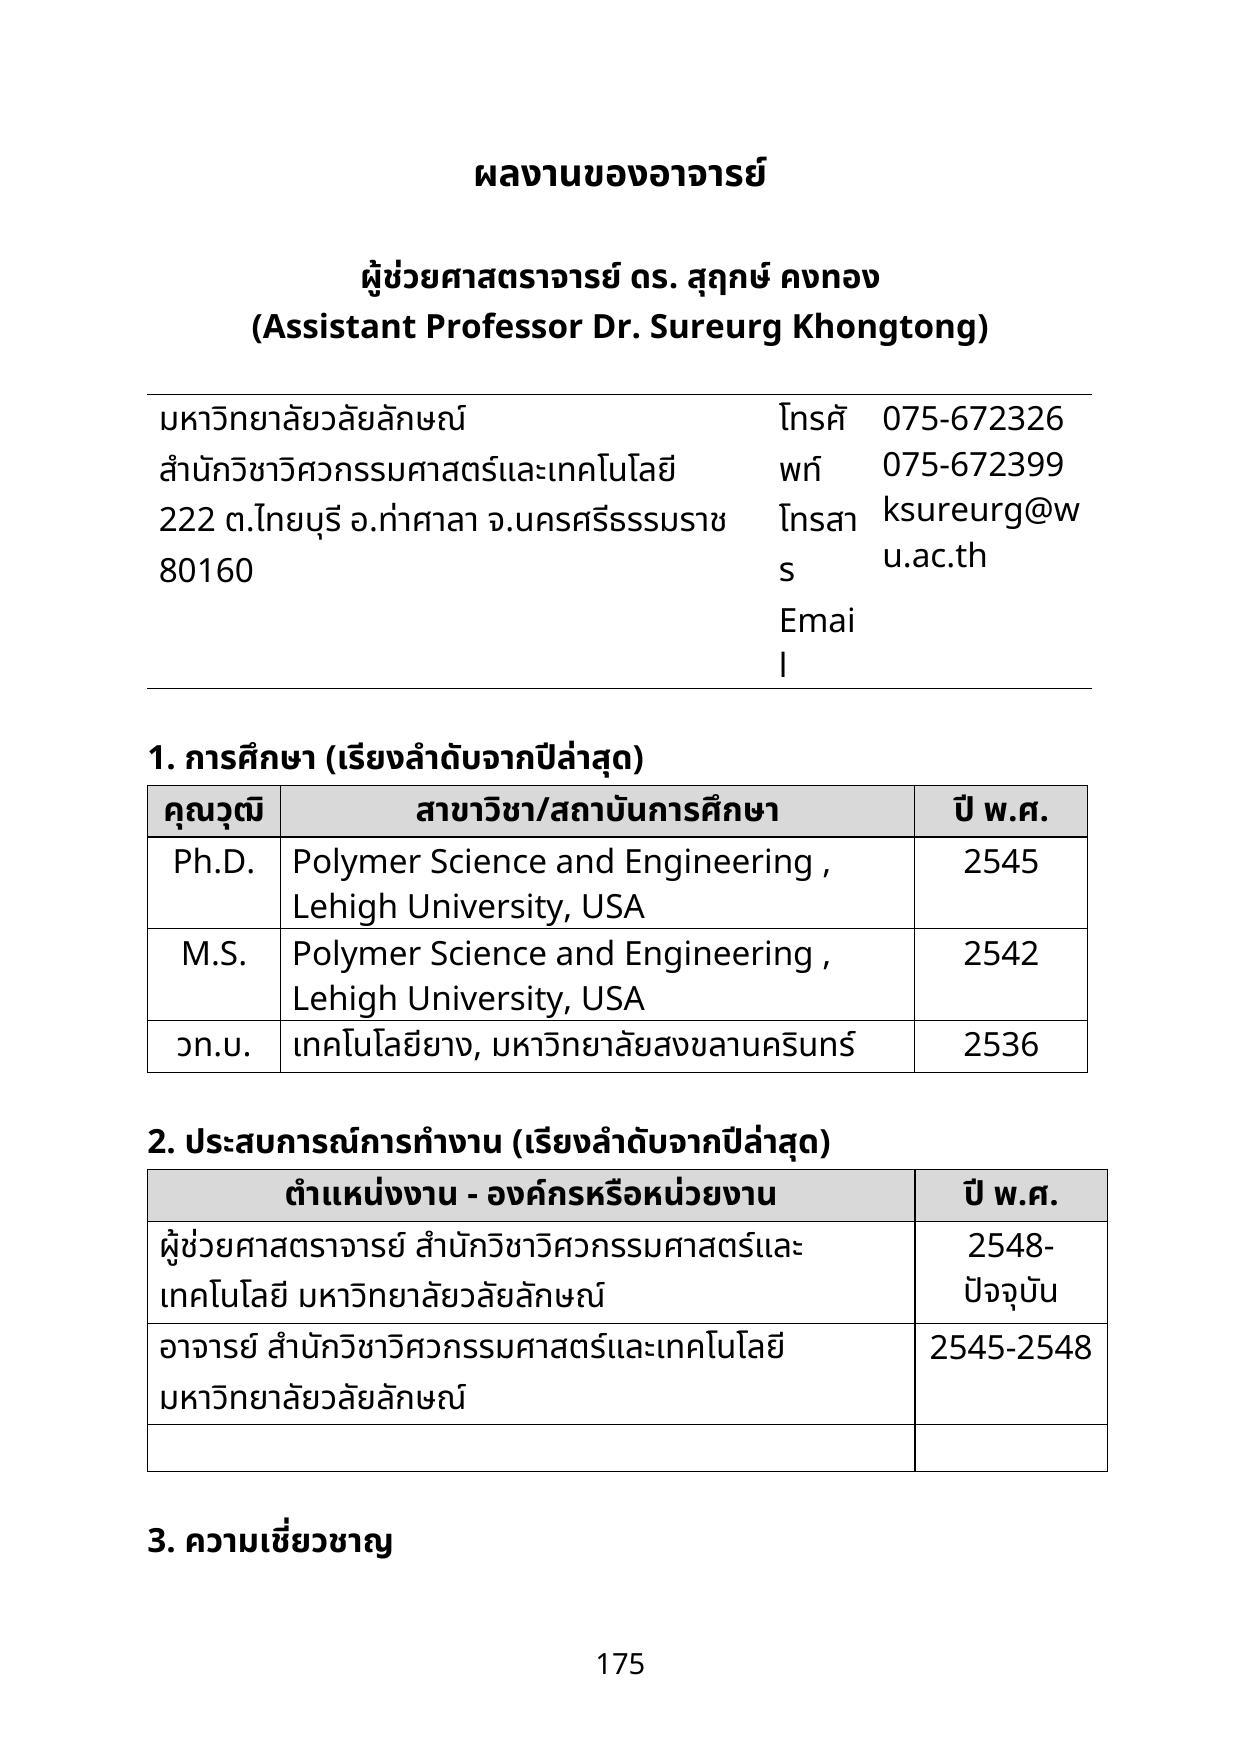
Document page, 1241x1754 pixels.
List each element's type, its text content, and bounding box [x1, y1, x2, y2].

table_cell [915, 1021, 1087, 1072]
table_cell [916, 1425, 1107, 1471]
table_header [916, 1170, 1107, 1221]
text 2. ประสบการณ์การทำงาน (เรียงลำดับจากปีล่าสุด) [147, 1118, 1093, 1169]
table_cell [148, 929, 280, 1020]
text ผู้ช่วยศาสตราจารย์ ดร. สุฤกษ์ คงทอง [147, 253, 1093, 303]
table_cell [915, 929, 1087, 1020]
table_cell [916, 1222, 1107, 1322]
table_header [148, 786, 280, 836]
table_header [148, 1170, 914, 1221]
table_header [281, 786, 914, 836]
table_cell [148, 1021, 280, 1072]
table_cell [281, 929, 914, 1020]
text (Assistant Professor Dr. Sureurg Khongtong) [147, 303, 1093, 349]
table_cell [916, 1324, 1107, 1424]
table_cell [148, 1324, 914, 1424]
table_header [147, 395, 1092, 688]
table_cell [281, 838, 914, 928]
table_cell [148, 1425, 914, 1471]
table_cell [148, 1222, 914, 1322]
text ผลงานของอาจารย์ [147, 147, 1093, 204]
text 1. การศึกษา (เรียงลำดับจากปีล่าสุด) [147, 734, 1093, 785]
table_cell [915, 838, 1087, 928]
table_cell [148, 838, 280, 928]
text 3. ความเชี่ยวชาญ [147, 1517, 1093, 1568]
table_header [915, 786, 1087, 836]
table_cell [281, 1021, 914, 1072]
